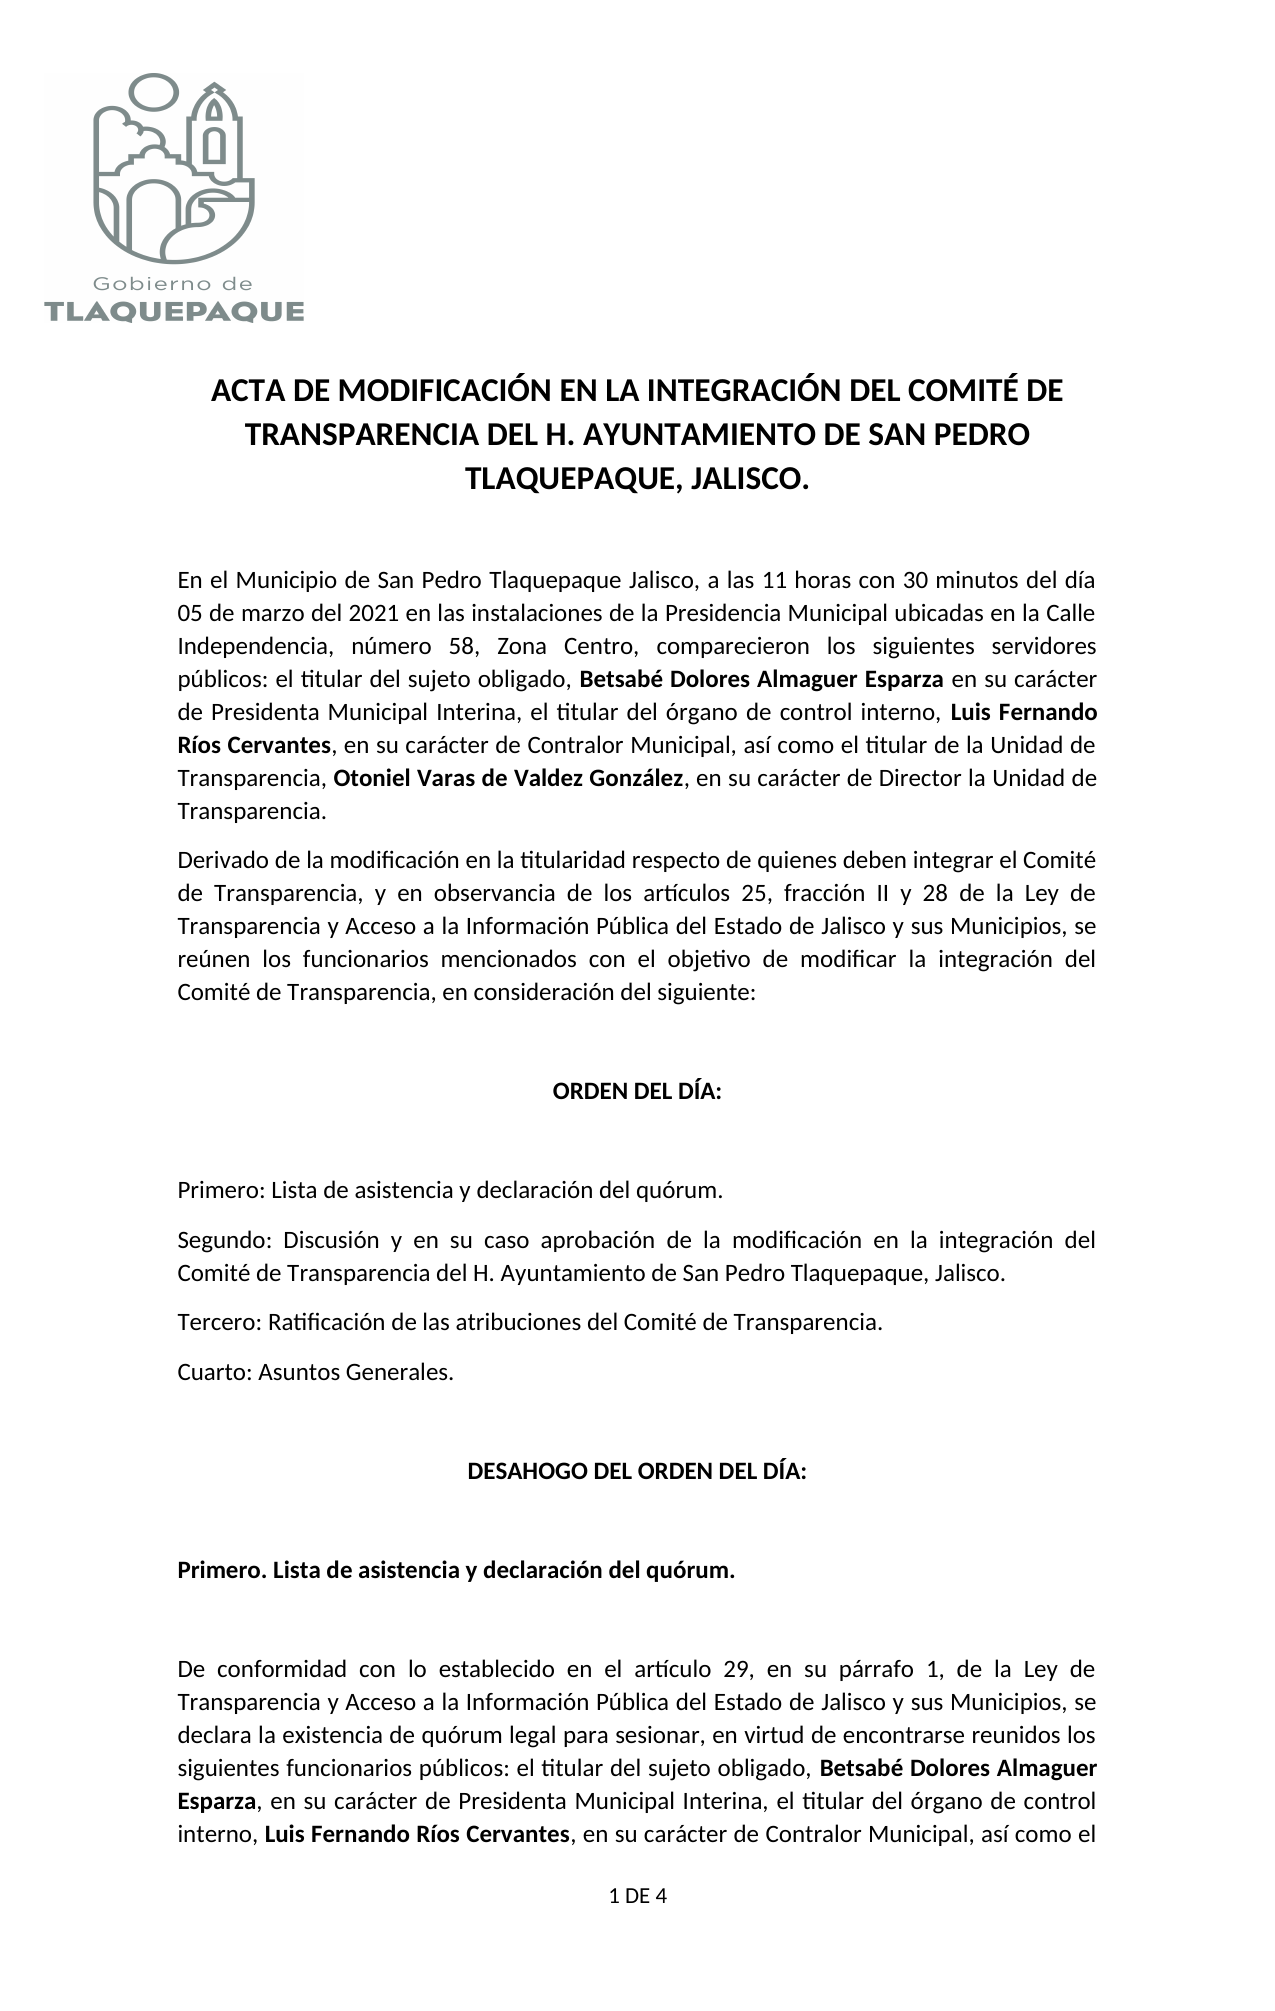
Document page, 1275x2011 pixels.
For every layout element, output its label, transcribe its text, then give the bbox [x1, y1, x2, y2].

text Tercero: Ratificación de las atribuciones del Comité de Transparencia. [177, 1307, 1098, 1337]
picture [44, 73, 304, 323]
text Cuarto: Asuntos Generales. [177, 1356, 1098, 1387]
text Derivado de la modificación en la titularidad respecto de quienes deben integrar el Comité de Transparencia, y en observancia de los artículos 25, fracción II y 28 de la Ley de Transparencia y Acceso a la Información Pública del Estado de Jalisco y sus Municipios, se reúnen los funcionarios mencionados con el objetivo de modificar la integración del Comité de Transparencia, en consideración del siguiente: [177, 844, 1098, 1007]
text ACTA DE MODIFICACIÓN EN LA INTEGRACIÓN DEL COMITÉ DE TRANSPARENCIA DEL H. AYUNTAMIENTO DE SAN PEDRO TLAQUEPAQUE, JALISCO. [177, 369, 1098, 498]
text DESAHOGO DEL ORDEN DEL DÍA: [177, 1455, 1098, 1486]
text Primero. Lista de asistencia y declaración del quórum. [177, 1554, 1098, 1585]
text En el Municipio de San Pedro Tlaquepaque Jalisco, a las 11 horas con 30 minutos del día 05 de marzo del 2021 en las instalaciones de la Presidencia Municipal ubicadas en la Calle Independencia, número 58, Zona Centro, comparecieron los siguientes servidores públicos: el titular del sujeto obligado, Betsabé Dolores Almaguer Esparza en su carácter de Presidenta Municipal Interina, el titular del órgano de control interno, Luis Fernando Ríos Cervantes, en su carácter de Contralor Municipal, así como el titular de la Unidad de Transparencia, Otoniel Varas de Valdez González, en su carácter de Director la Unidad de Transparencia. [177, 564, 1098, 825]
text ORDEN DEL DÍA: [177, 1075, 1098, 1106]
text Primero: Lista de asistencia y declaración del quórum. [177, 1174, 1098, 1205]
text Segundo: Discusión y en su caso aprobación de la modificación en la integración del Comité de Transparencia del H. Ayuntamiento de San Pedro Tlaquepaque, Jalisco. [177, 1224, 1098, 1287]
